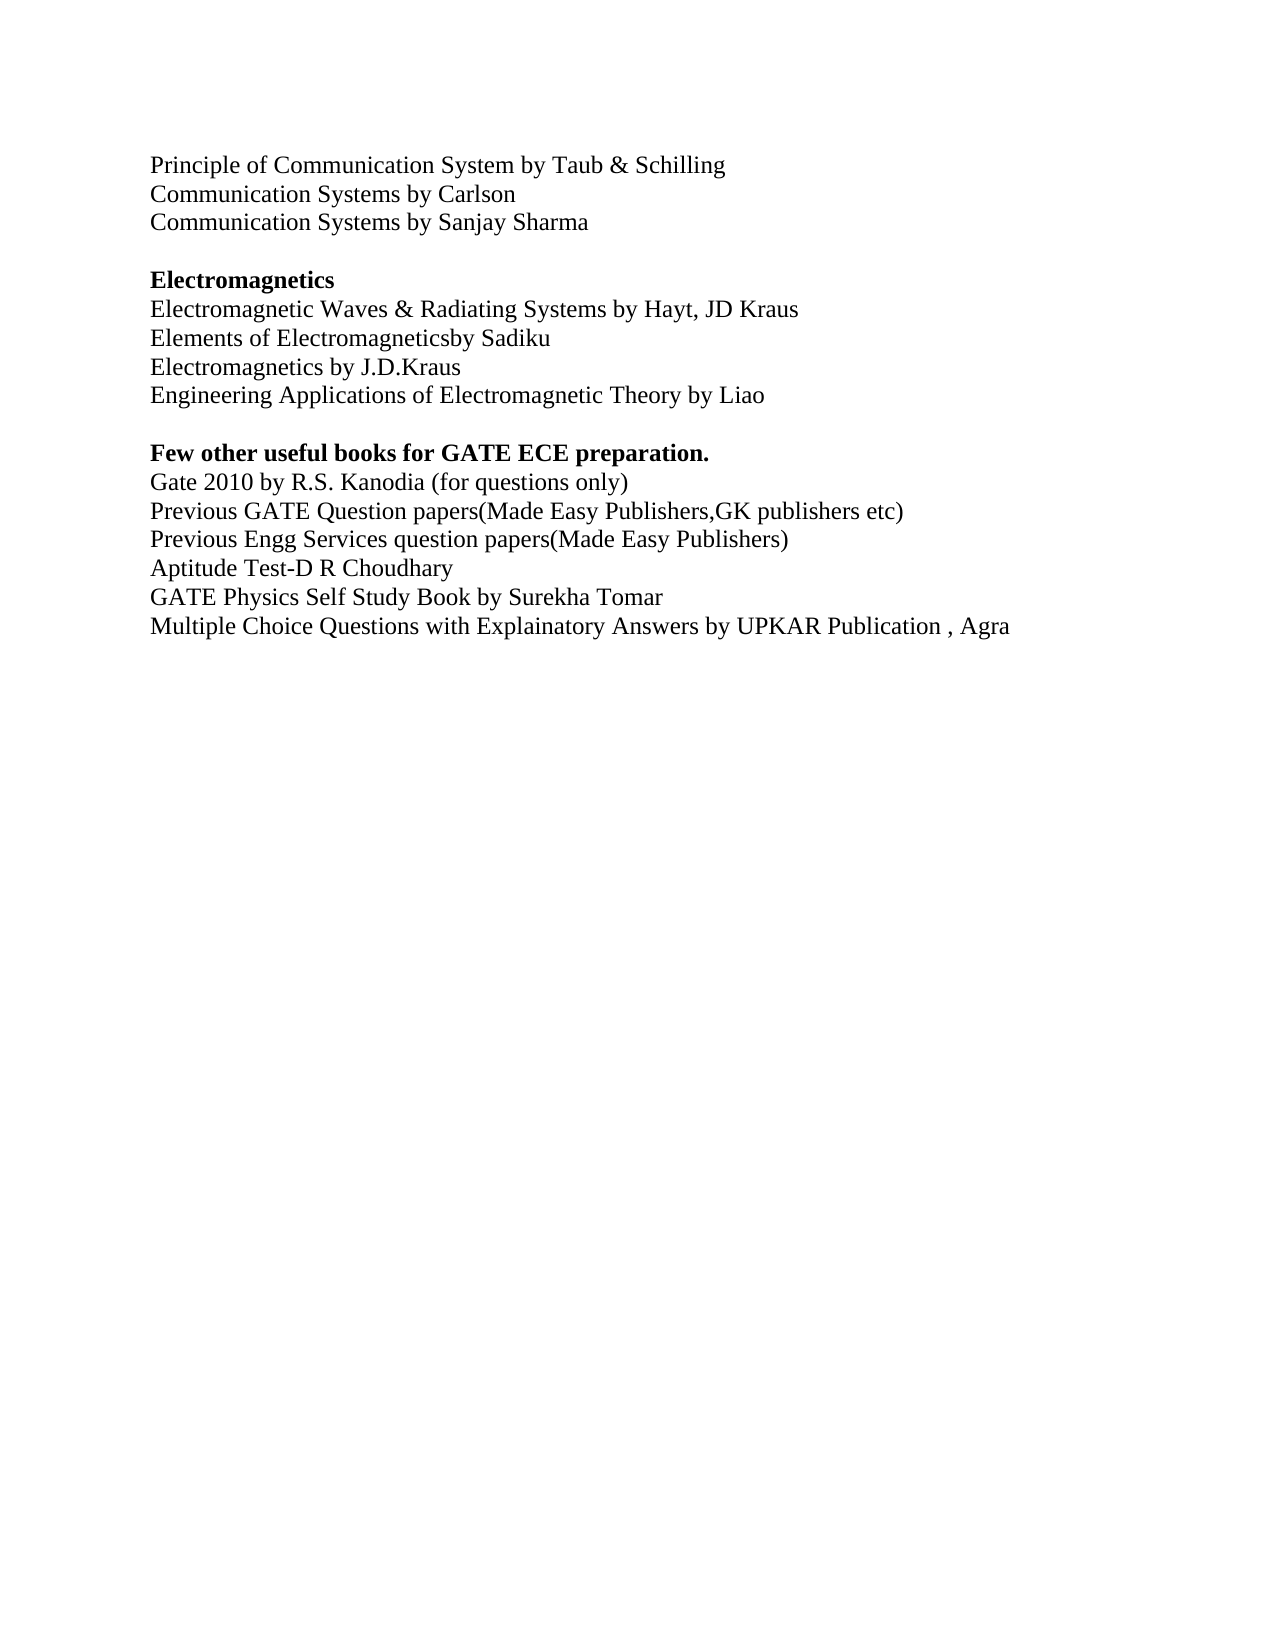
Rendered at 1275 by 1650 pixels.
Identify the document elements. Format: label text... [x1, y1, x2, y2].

text Electromagnetics Electromagnetic Waves & Radiating Systems by Hayt, JD Kraus Elements of Electromagneticsby Sadiku Electromagnetics by J.D.Kraus Engineering Applications of Electromagnetic Theory by Liao [150, 265, 1125, 409]
text Few other useful books for GATE ECE preparation. Gate 2010 by R.S. Kanodia (for questions only) Previous GATE Question papers(Made Easy Publishers,GK publishers etc) Previous Engg Services question papers(Made Easy Publishers) Aptitude Test-D R Choudhary GATE Physics Self Study Book by Surekha Tomar Multiple Choice Questions with Explainatory Answers by UPKAR Publication , Agra [150, 438, 1125, 639]
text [150, 150, 1125, 236]
